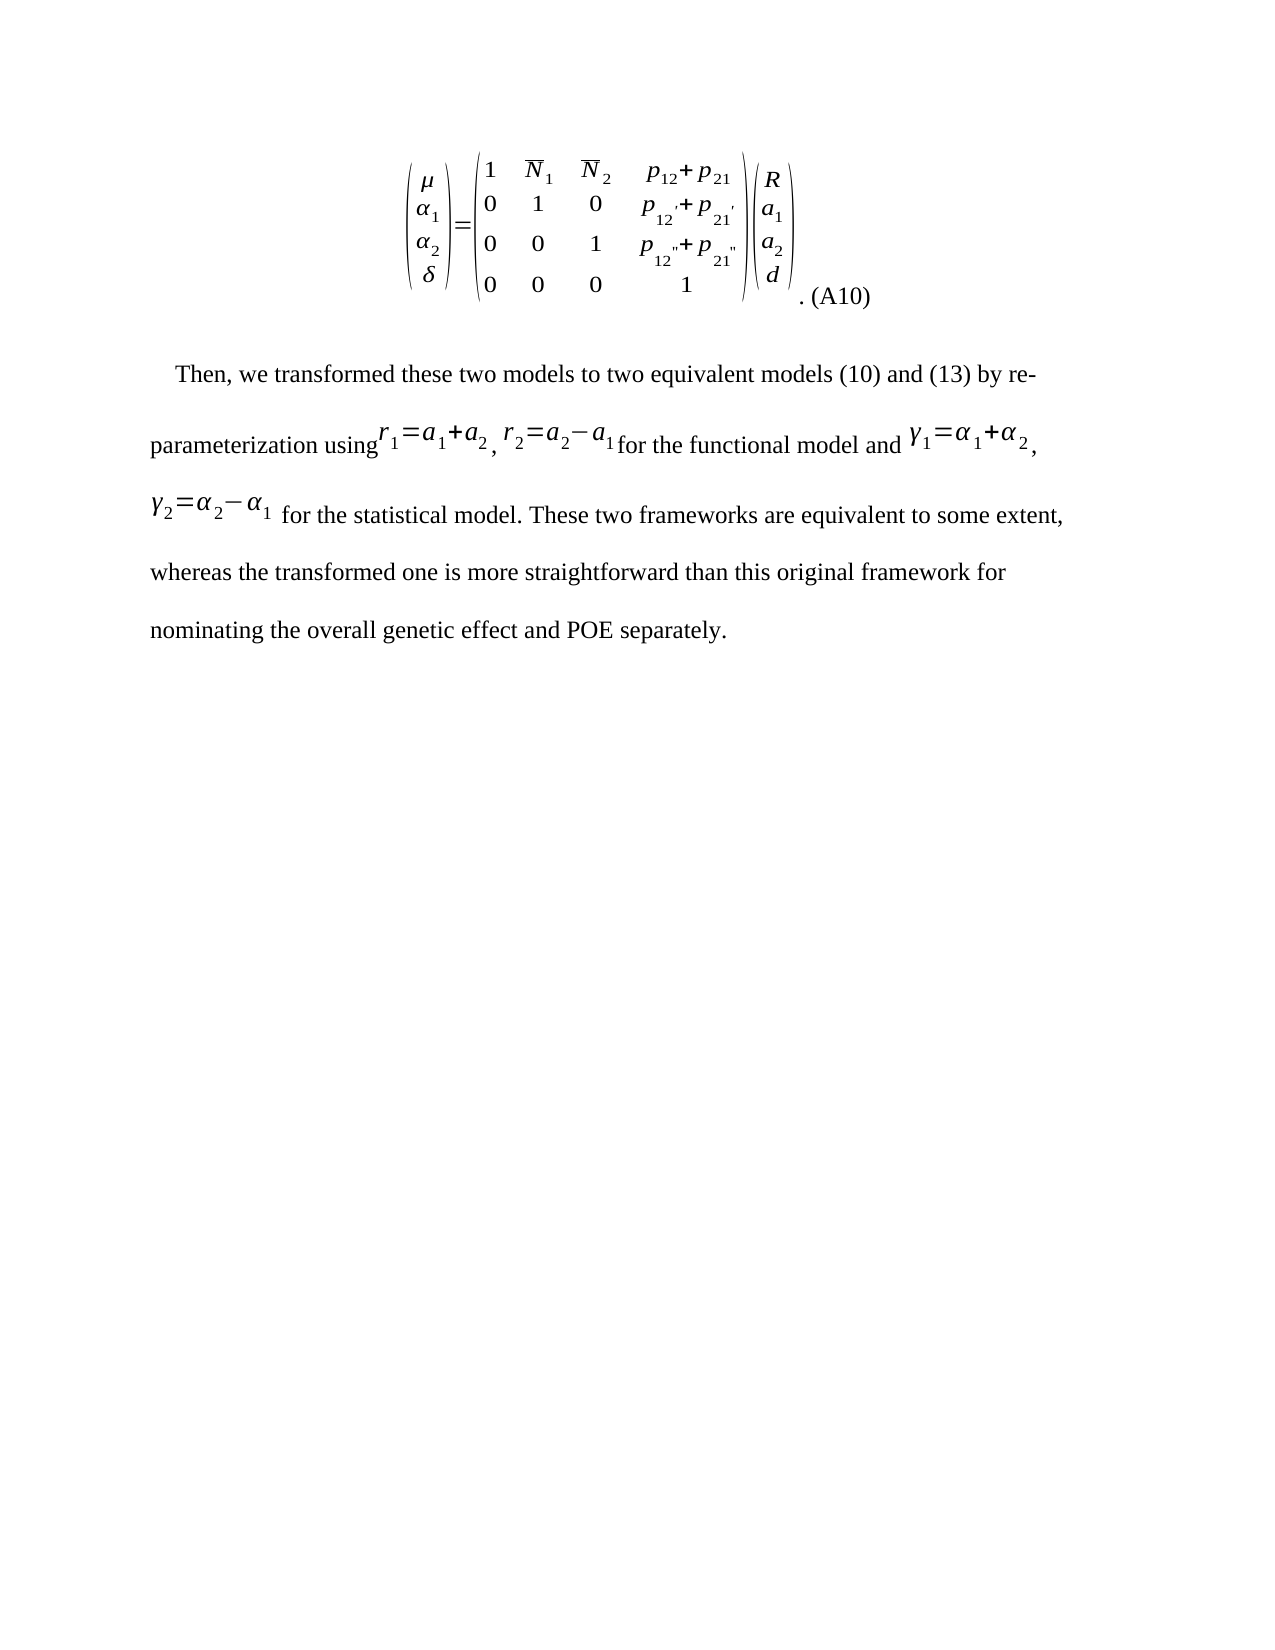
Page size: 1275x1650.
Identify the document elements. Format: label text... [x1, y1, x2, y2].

text Then, we transformed these two models to two equivalent models (10) and (13) by re-parameterization using, for the functional model and , for the statistical model. These two frameworks are equivalent to some extent, whereas the transformed one is more straightforward than this original framework for nominating the overall genetic effect and POE separately. [150, 359, 1125, 643]
text . (A10) [150, 150, 1125, 309]
